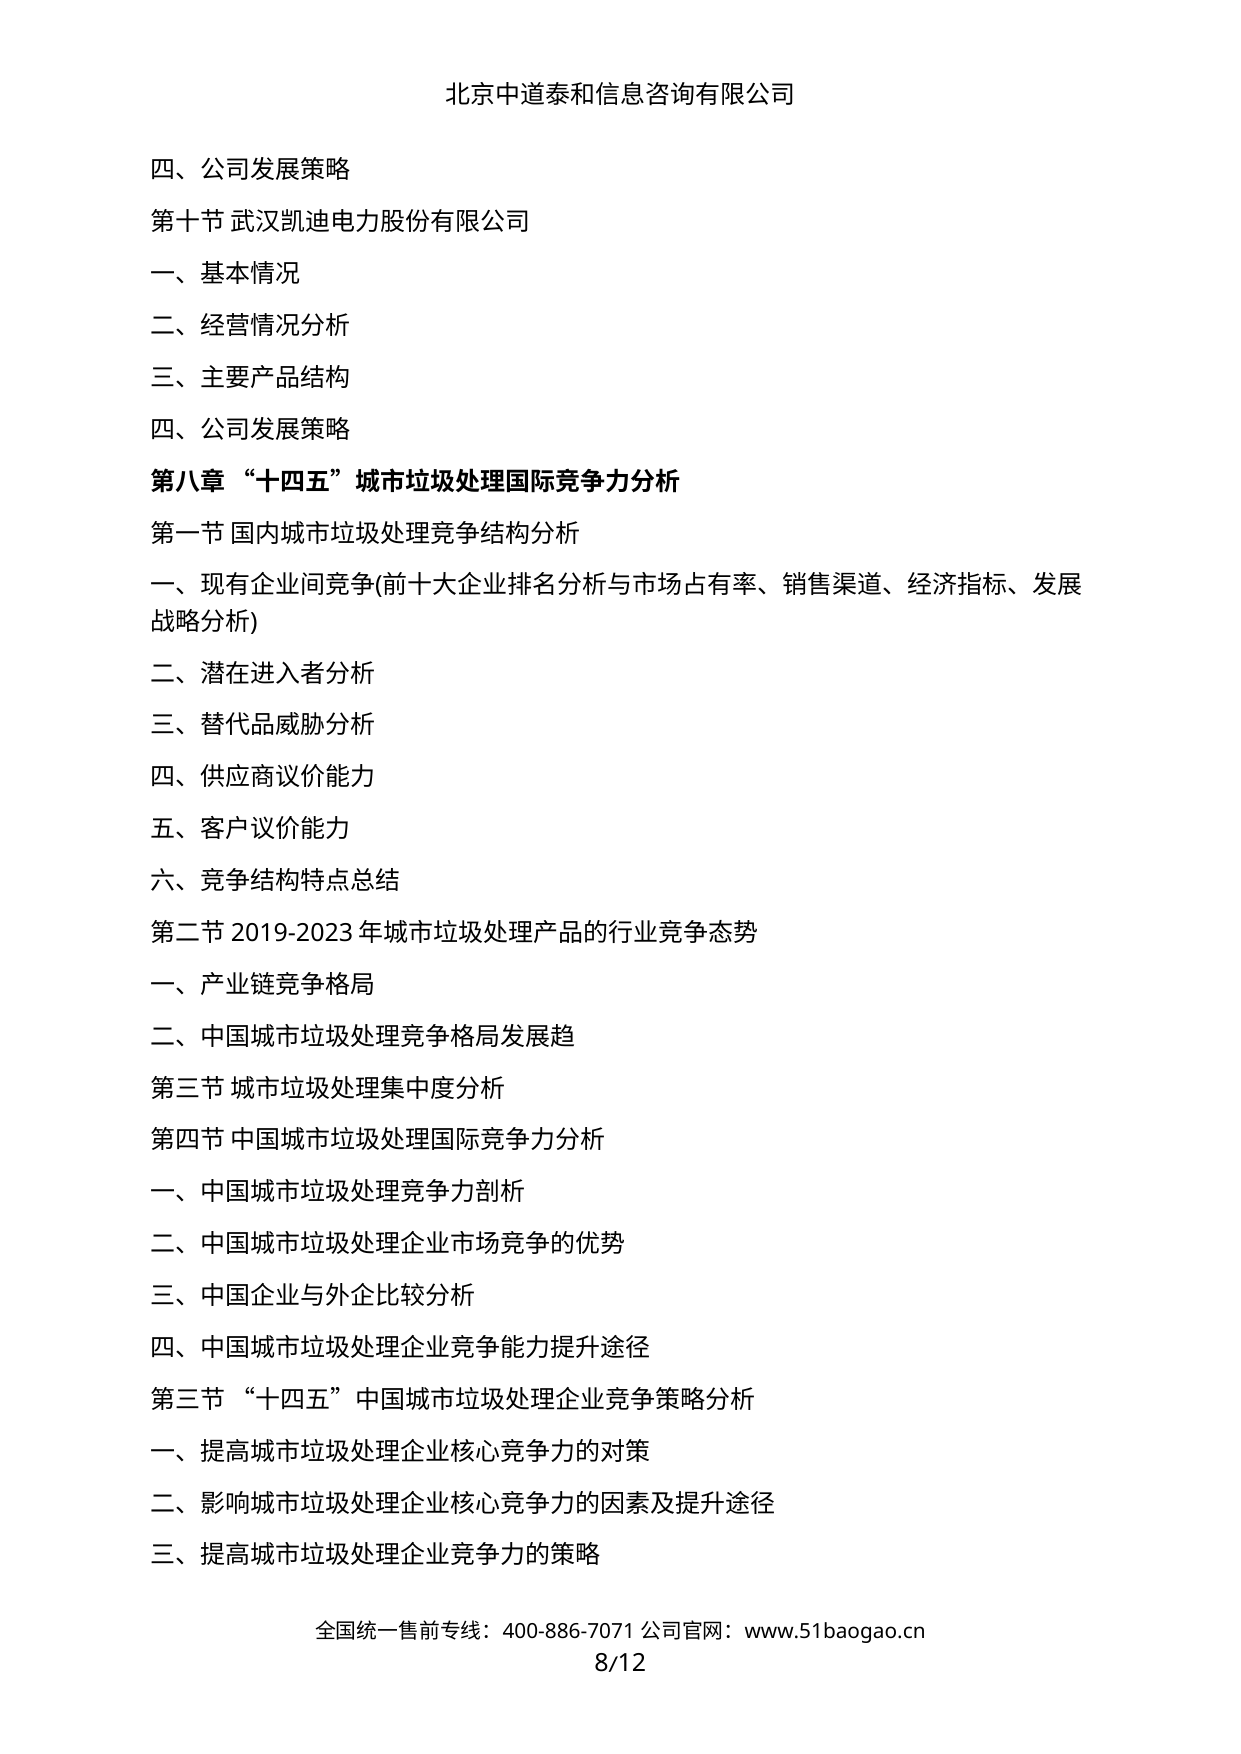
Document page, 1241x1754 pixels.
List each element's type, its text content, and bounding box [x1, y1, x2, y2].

text 六、竞争结构特点总结 [150, 861, 1090, 897]
text 第八章 “十四五”城市垃圾处理国际竞争力分析 [150, 461, 1090, 497]
text 第十节 武汉凯迪电力股份有限公司 [150, 202, 1090, 238]
text 第三节 “十四五”中国城市垃圾处理企业竞争策略分析 [150, 1379, 1090, 1416]
text 二、中国城市垃圾处理竞争格局发展趋 [150, 1016, 1090, 1052]
text 三、提高城市垃圾处理企业竞争力的策略 [150, 1535, 1090, 1571]
text 一、中国城市垃圾处理竞争力剖析 [150, 1172, 1090, 1208]
text 四、供应商议价能力 [150, 757, 1090, 793]
text 一、提高城市垃圾处理企业核心竞争力的对策 [150, 1431, 1090, 1467]
text 五、客户议价能力 [150, 809, 1090, 845]
text 第一节 国内城市垃圾处理竞争结构分析 [150, 513, 1090, 549]
text 四、中国城市垃圾处理企业竞争能力提升途径 [150, 1327, 1090, 1364]
text 四、公司发展策略 [150, 409, 1090, 446]
text 一、基本情况 [150, 254, 1090, 290]
text 三、主要产品结构 [150, 357, 1090, 394]
text 一、现有企业间竞争(前十大企业排名分析与市场占有率、销售渠道、经济指标、发展战略分析) [150, 565, 1090, 637]
text 一、产业链竞争格局 [150, 964, 1090, 1001]
text 三、替代品威胁分析 [150, 705, 1090, 741]
text 二、影响城市垃圾处理企业核心竞争力的因素及提升途径 [150, 1483, 1090, 1519]
text 二、潜在进入者分析 [150, 653, 1090, 689]
text 二、中国城市垃圾处理企业市场竞争的优势 [150, 1224, 1090, 1260]
text 第二节 2019-2023年城市垃圾处理产品的行业竞争态势 [150, 912, 1090, 949]
text 第四节 中国城市垃圾处理国际竞争力分析 [150, 1120, 1090, 1156]
text 三、中国企业与外企比较分析 [150, 1276, 1090, 1312]
text 第三节 城市垃圾处理集中度分析 [150, 1068, 1090, 1104]
text 二、经营情况分析 [150, 306, 1090, 342]
text 四、公司发展策略 [150, 150, 1090, 186]
